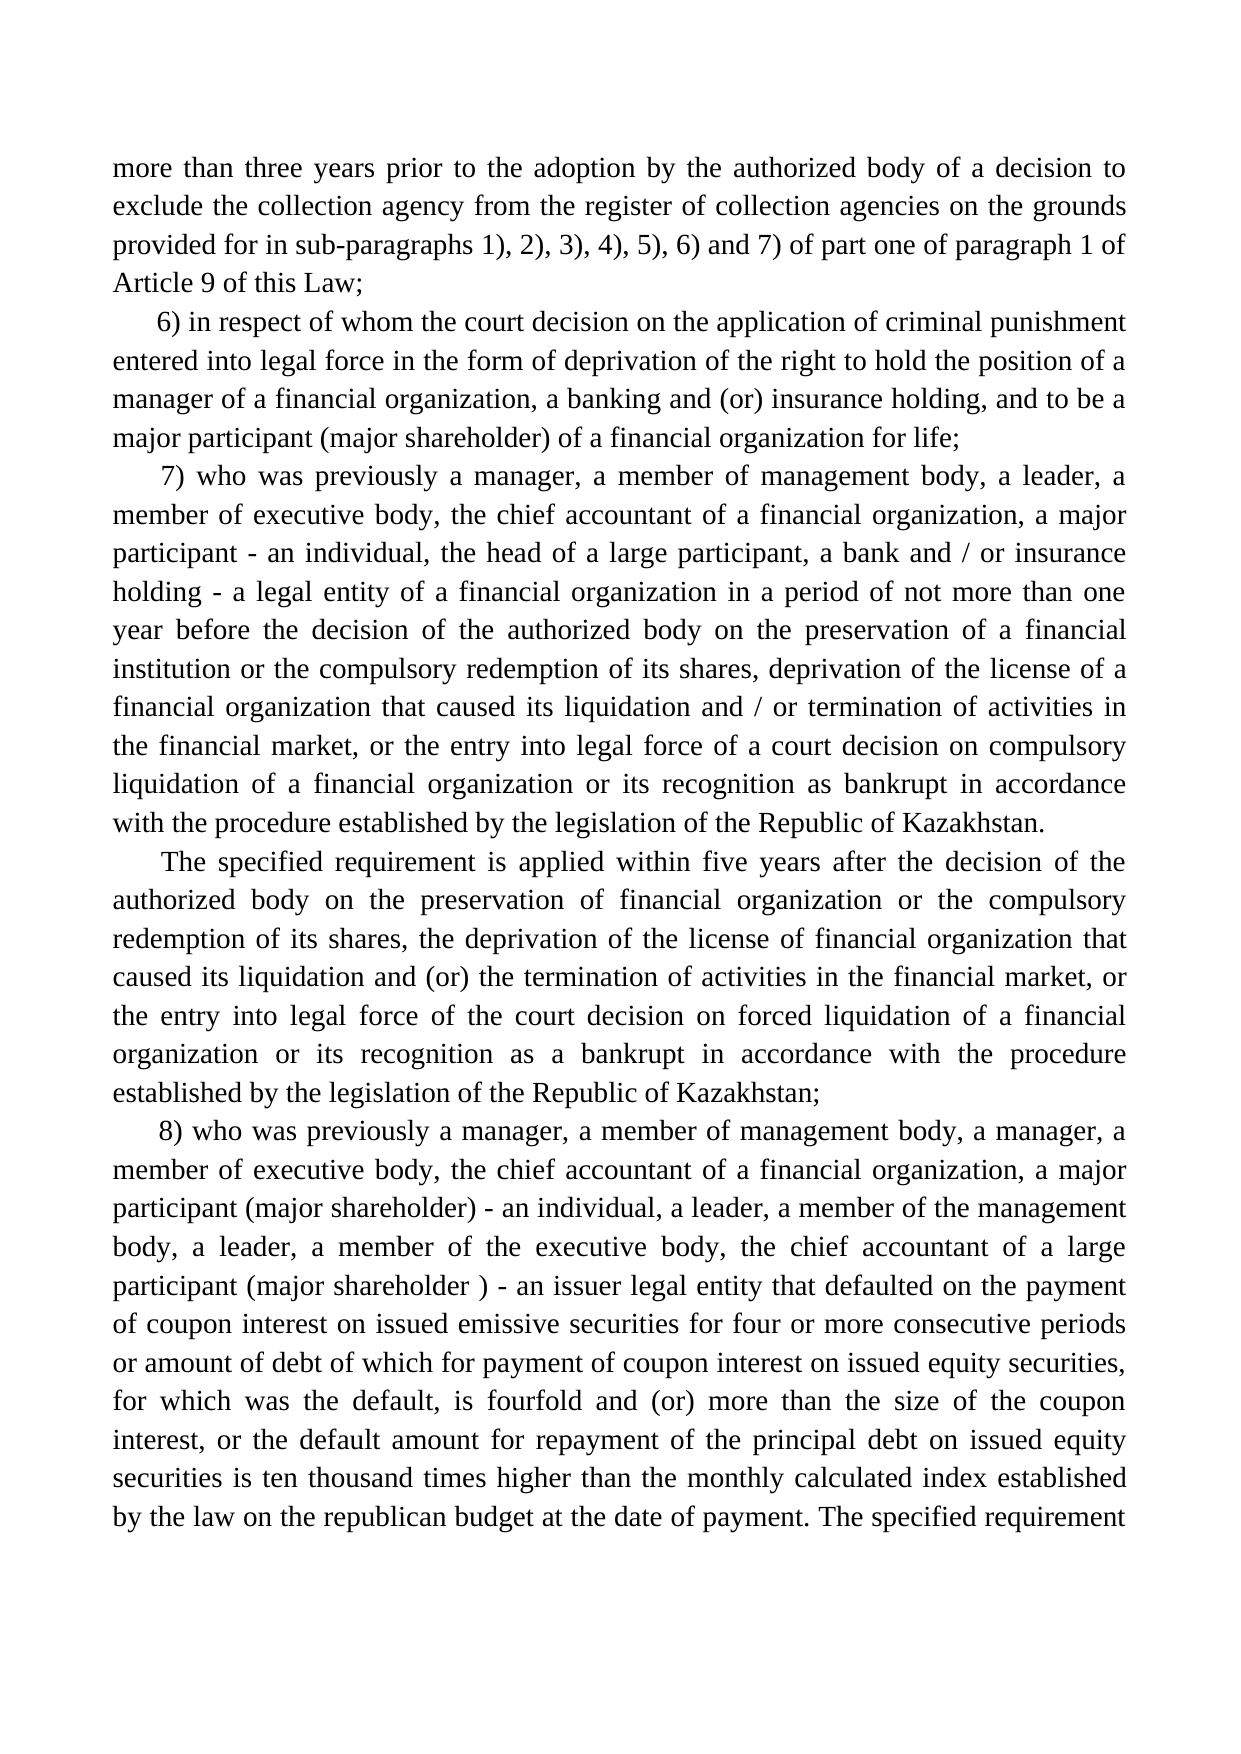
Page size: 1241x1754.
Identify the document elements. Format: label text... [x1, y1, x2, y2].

text The specified requirement is applied within five years after the decision of the authorized body on the preservation of financial organization or the compulsory redemption of its shares, the deprivation of the license of financial organization that caused its liquidation and (or) the termination of activities in the financial market, or the entry into legal force of the court decision on forced liquidation of a financial organization or its recognition as a bankrupt in accordance with the procedure established by the legislation of the Republic of Kazakhstan; [112, 844, 1128, 1108]
text 7) who was previously a manager, a member of management body, a leader, a member of executive body, the chief accountant of a financial organization, a major participant - an individual, the head of a large participant, a bank and / or insurance holding - a legal entity of a financial organization in a period of not more than one year before the decision of the authorized body on the preservation of a financial institution or the compulsory redemption of its shares, deprivation of the license of a financial organization that caused its liquidation and / or termination of activities in the financial market, or the entry into legal force of a court decision on compulsory liquidation of a financial organization or its recognition as bankrupt in accordance with the procedure established by the legislation of the Republic of Kazakhstan. [112, 458, 1128, 839]
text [112, 1113, 1128, 1532]
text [112, 150, 1128, 299]
text 6) in respect of whom the court decision on the application of criminal punishment entered into legal force in the form of deprivation of the right to hold the position of a manager of a financial organization, a banking and (or) insurance holding, and to be a major participant (major shareholder) of a financial organization for life; [112, 304, 1128, 453]
